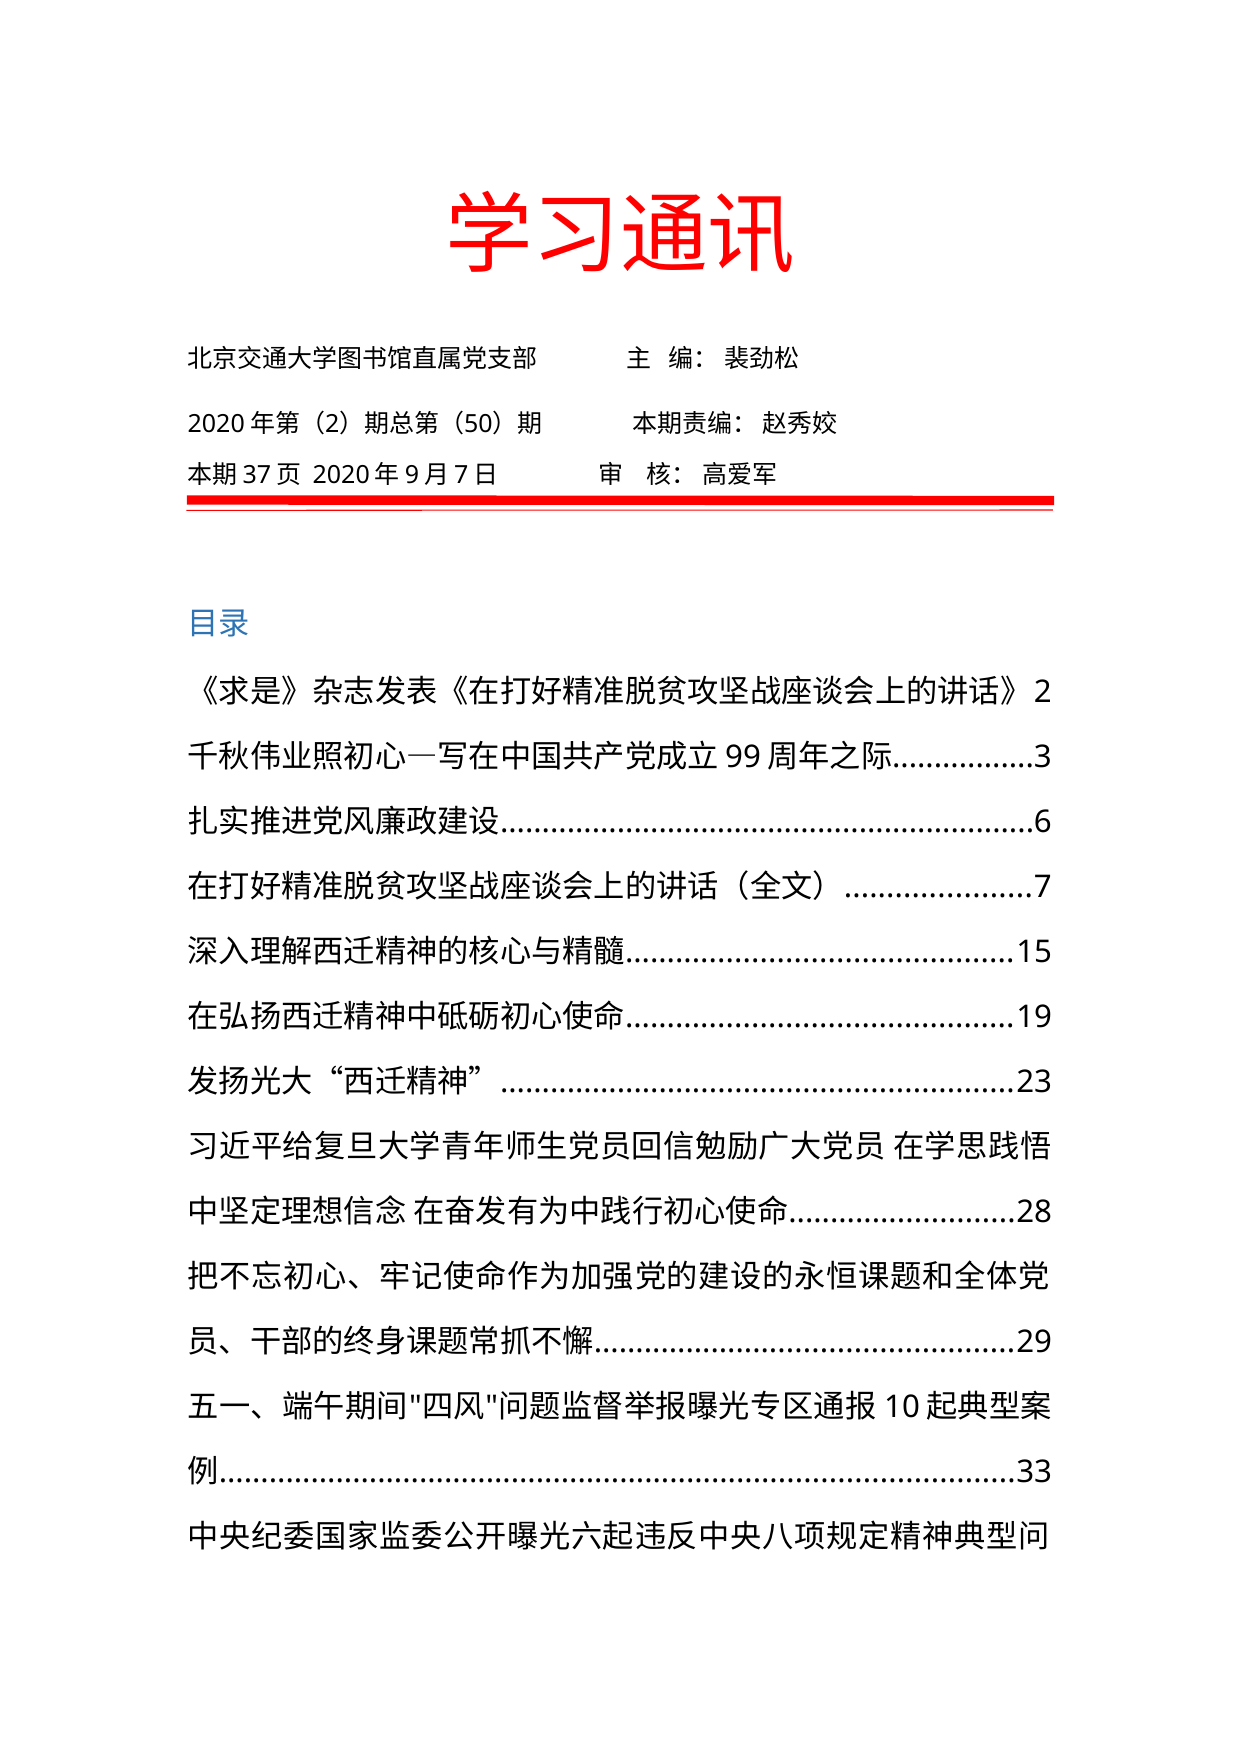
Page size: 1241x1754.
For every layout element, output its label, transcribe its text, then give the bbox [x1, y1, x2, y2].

text 北京交通大学图书馆直属党支部 主 编： 裴劲松 [187, 324, 1053, 389]
text 学习通讯 [187, 162, 1053, 292]
text 2020年第（2）期总第（50）期 本期责编： 赵秀姣 [187, 389, 1053, 454]
text 本期37页 2020年9月7日 审 核： 高爱军 [187, 454, 1053, 491]
